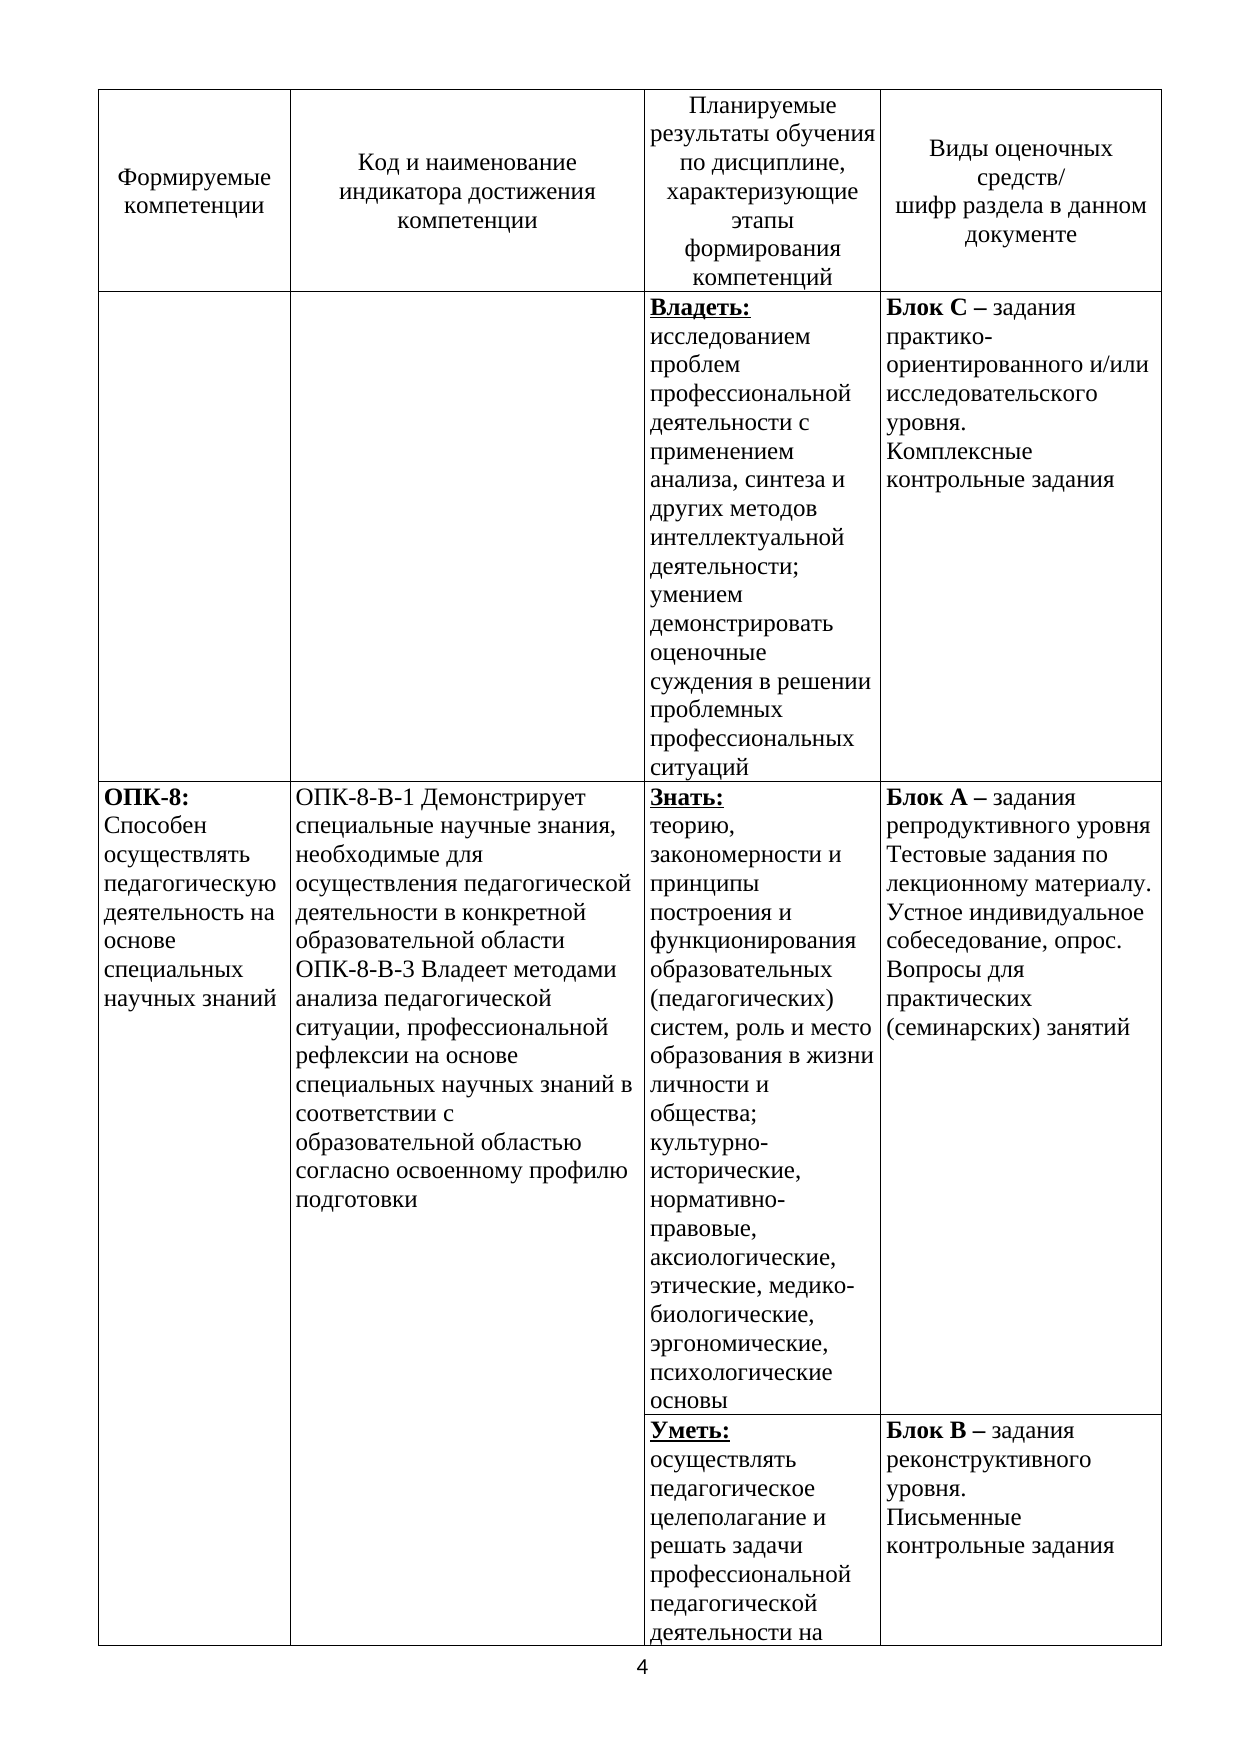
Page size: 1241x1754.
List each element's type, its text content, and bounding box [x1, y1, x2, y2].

table_cell Блок A – задания репродуктивного уровня Тестовые задания по лекционному материалу. Устное индивидуальное собеседование, опрос. Вопросы для практических (семинарских) занятий [881, 782, 1161, 1414]
table_cell ОПК-8: Способен осуществлять педагогическую деятельность на основе специальных научных знаний [99, 782, 290, 1645]
table_cell Знать: теорию, закономерности и принципы построения и функционирования образовательных (педагогических) систем, роль и место образования в жизни личности и общества; культурно-исторические, нормативно-правовые, аксиологические, этические, медико-биологические, эргономические, психологические основы [645, 782, 880, 1414]
table_cell Владеть: исследованием проблем профессиональной деятельности с применением анализа, синтеза и других методов интеллектуальной деятельности; умением демонстрировать оценочные суждения в решении проблемных профессиональных ситуаций [645, 292, 880, 781]
table_cell Блок C – задания практико-ориентированного и/или исследовательского уровня. Комплексные контрольные задания [881, 292, 1161, 781]
table_cell ОПК-8-В-1 Демонстрирует специальные научные знания, необходимые для осуществления педагогической деятельности в конкретной образовательной области ОПК-8-В-3 Владеет методами анализа педагогической ситуации, профессиональной рефлексии на основе специальных научных знаний в соответствии с образовательной областью согласно освоенному профилю подготовки [291, 782, 644, 1645]
table_cell Блок B – задания реконструктивного уровня. Письменные контрольные задания [881, 1415, 1161, 1645]
table_header Код и наименование индикатора достижения компетенции [291, 90, 644, 291]
table_header Виды оценочных средств/ шифр раздела в данном документе [881, 90, 1161, 291]
table_header Формируемые компетенции [99, 90, 290, 291]
table_header Планируемые результаты обучения по дисциплине, характеризующие этапы формирования компетенций [645, 90, 880, 291]
